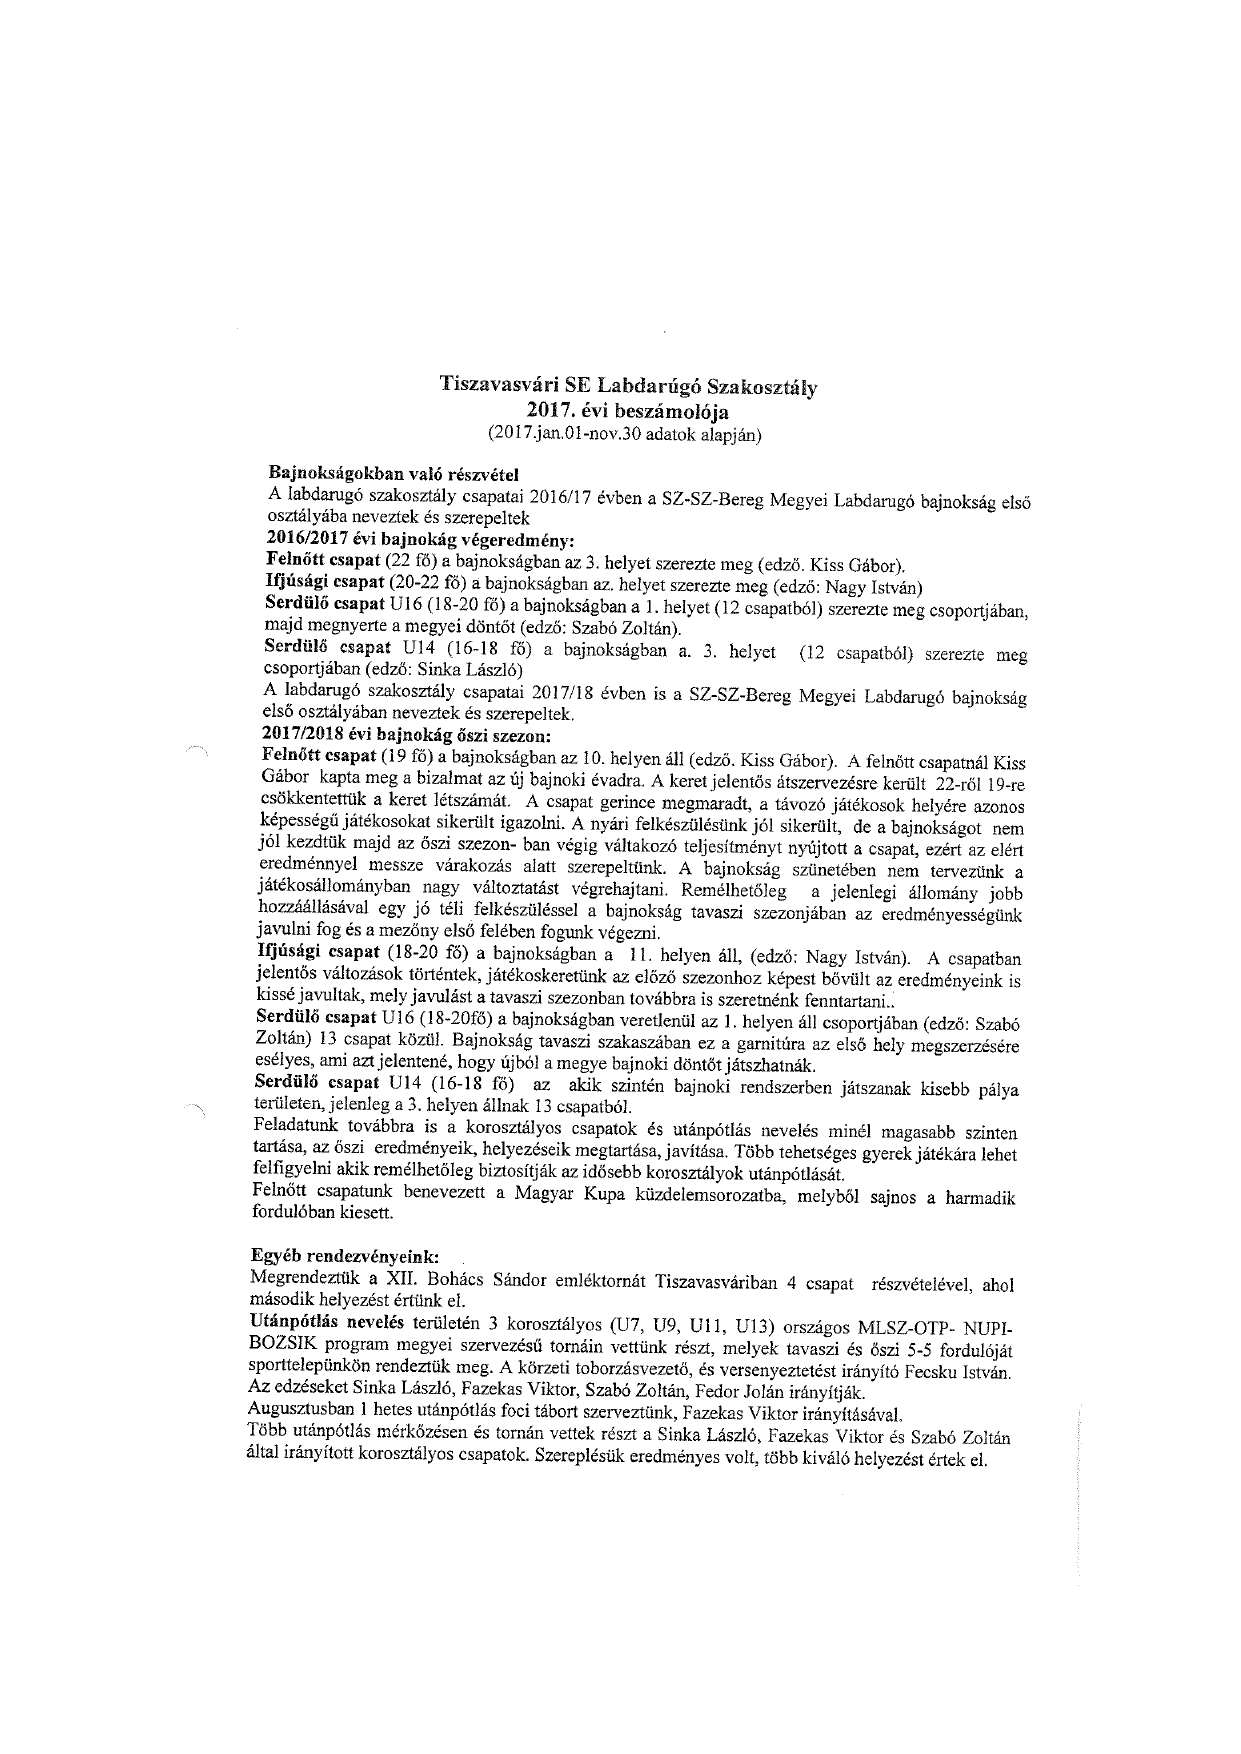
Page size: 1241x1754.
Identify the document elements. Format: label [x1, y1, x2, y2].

picture [147, 262, 1093, 1597]
